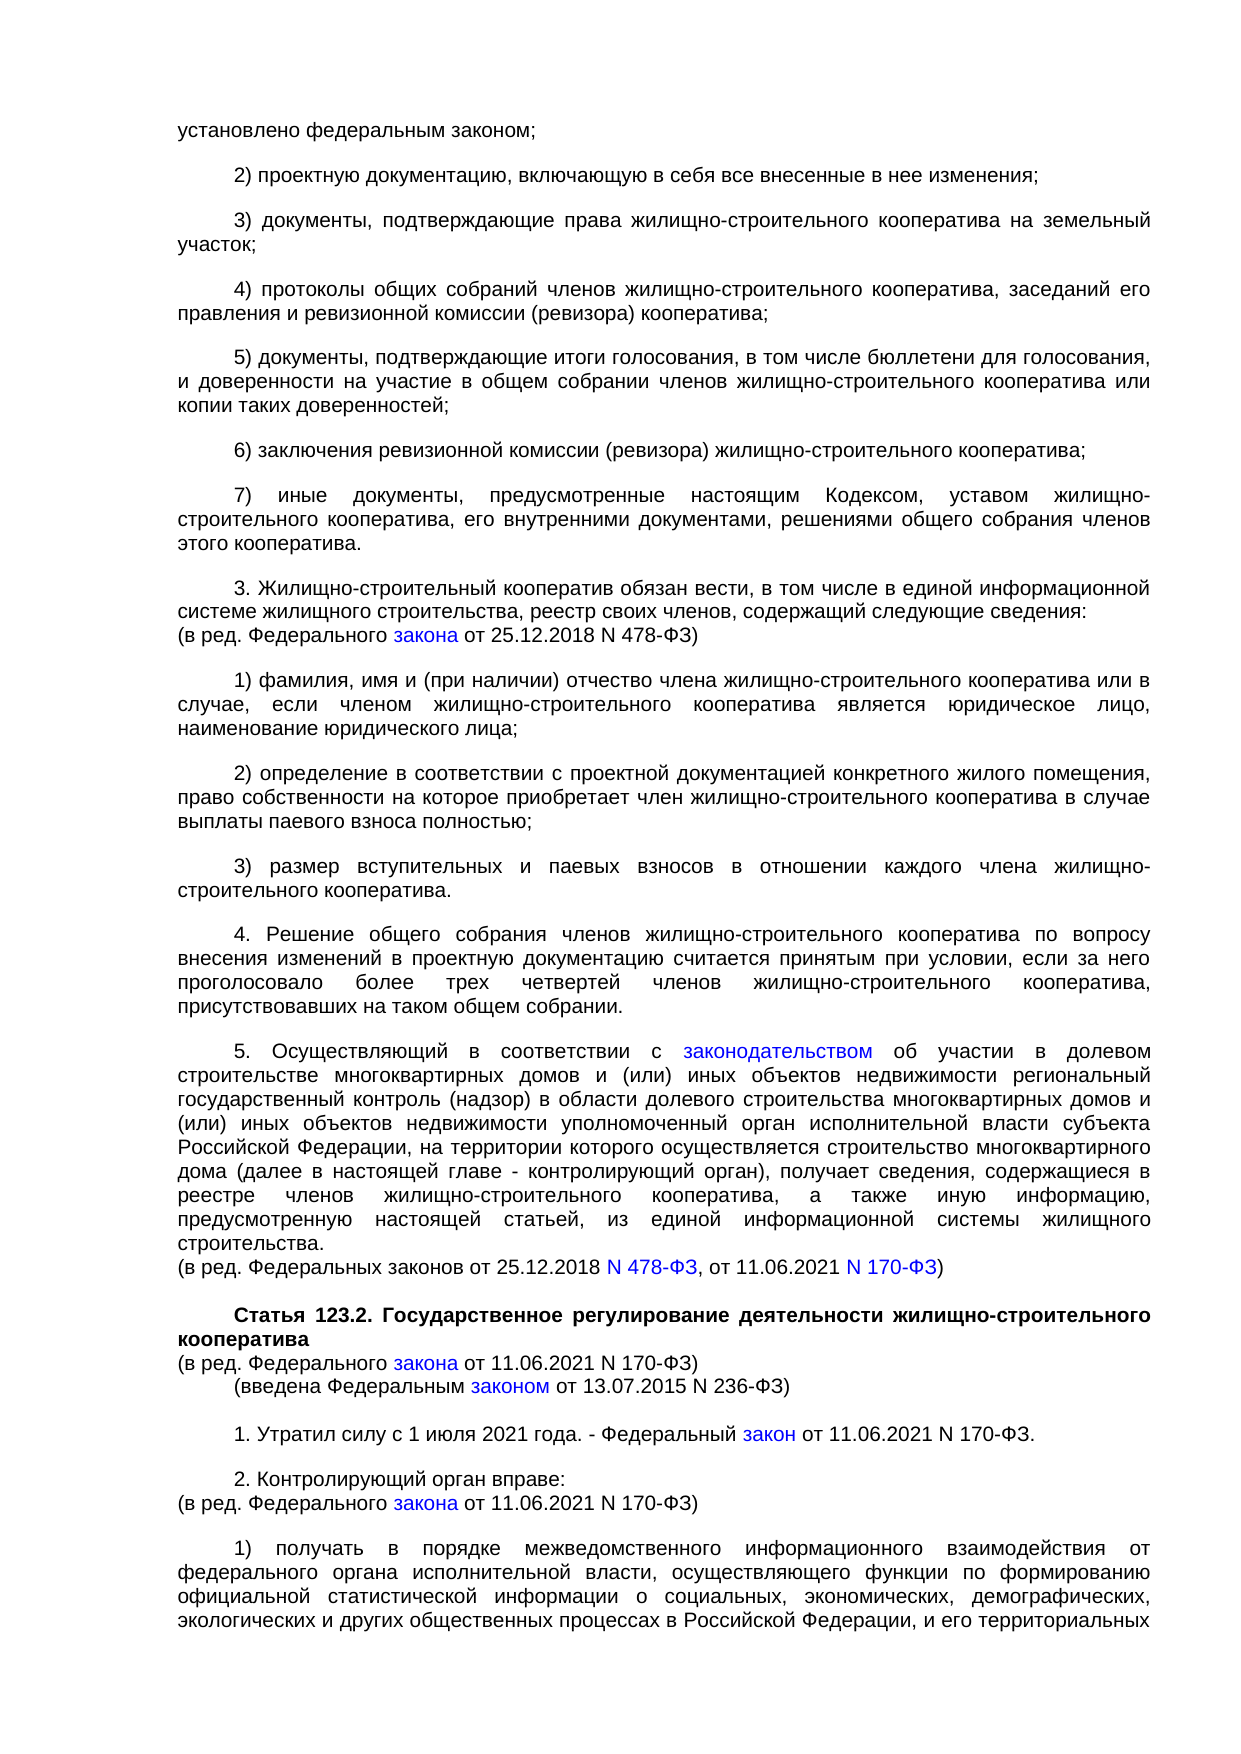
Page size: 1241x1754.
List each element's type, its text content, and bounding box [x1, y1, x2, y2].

text 5. Осуществляющий в соответствии с законодательством об участии в долевом строительстве многоквартирных домов и (или) иных объектов недвижимости региональный государственный контроль (надзор) в области долевого строительства многоквартирных домов и (или) иных объектов недвижимости уполномоченный орган исполнительной власти субъекта Российской Федерации, на территории которого осуществляется строительство многоквартирного дома (далее в настоящей главе - контролирующий орган), получает сведения, содержащиеся в реестре членов жилищно-строительного кооператива, а также иную информацию, предусмотренную настоящей статьей, из единой информационной системы жилищного строительства. [177, 1039, 1152, 1254]
text (в ред. Федеральных законов от 25.12.2018 N 478-ФЗ, от 11.06.2021 N 170-ФЗ) [177, 1254, 1152, 1278]
text 2. Контролирующий орган вправе: [177, 1467, 1152, 1491]
text 7) иные документы, предусмотренные настоящим Кодексом, уставом жилищно-строительного кооператива, его внутренними документами, решениями общего собрания членов этого кооператива. [177, 483, 1152, 554]
text 2) проектную документацию, включающую в себя все внесенные в нее изменения; [177, 163, 1152, 187]
text 1) фамилия, имя и (при наличии) отчество члена жилищно-строительного кооператива или в случае, если членом жилищно-строительного кооператива является юридическое лицо, наименование юридического лица; [177, 668, 1152, 740]
text 4) протоколы общих собраний членов жилищно-строительного кооператива, заседаний его правления и ревизионной комиссии (ревизора) кооператива; [177, 276, 1152, 324]
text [177, 118, 1152, 142]
text 4. Решение общего собрания членов жилищно-строительного кооператива по вопросу внесения изменений в проектную документацию считается принятым при условии, если за него проголосовало более трех четвертей членов жилищно-строительного кооператива, присутствовавших на таком общем собрании. [177, 922, 1152, 1018]
text 3) размер вступительных и паевых взносов в отношении каждого члена жилищно-строительного кооператива. [177, 853, 1152, 901]
text 6) заключения ревизионной комиссии (ревизора) жилищно-строительного кооператива; [177, 438, 1152, 462]
text 2) определение в соответствии с проектной документацией конкретного жилого помещения, право собственности на которое приобретает член жилищно-строительного кооператива в случае выплаты паевого взноса полностью; [177, 761, 1152, 833]
text 1. Утратил силу с 1 июля 2021 года. - Федеральный закон от 11.06.2021 N 170-ФЗ. [177, 1422, 1152, 1446]
text (введена Федеральным законом от 13.07.2015 N 236-ФЗ) [177, 1374, 1152, 1398]
text 3) документы, подтверждающие права жилищно-строительного кооператива на земельный участок; [177, 208, 1152, 256]
text (в ред. Федерального закона от 11.06.2021 N 170-ФЗ) [177, 1350, 1152, 1374]
text (в ред. Федерального закона от 25.12.2018 N 478-ФЗ) [177, 623, 1152, 647]
text (в ред. Федерального закона от 11.06.2021 N 170-ФЗ) [177, 1491, 1152, 1515]
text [177, 1536, 1152, 1632]
text 3. Жилищно-строительный кооператив обязан вести, в том числе в единой информационной системе жилищного строительства, реестр своих членов, содержащий следующие сведения: [177, 575, 1152, 623]
title Статья 123.2. Государственное регулирование деятельности жилищно-строительного кооператива [177, 1302, 1152, 1350]
text 5) документы, подтверждающие итоги голосования, в том числе бюллетени для голосования, и доверенности на участие в общем собрании членов жилищно-строительного кооператива или копии таких доверенностей; [177, 345, 1152, 417]
